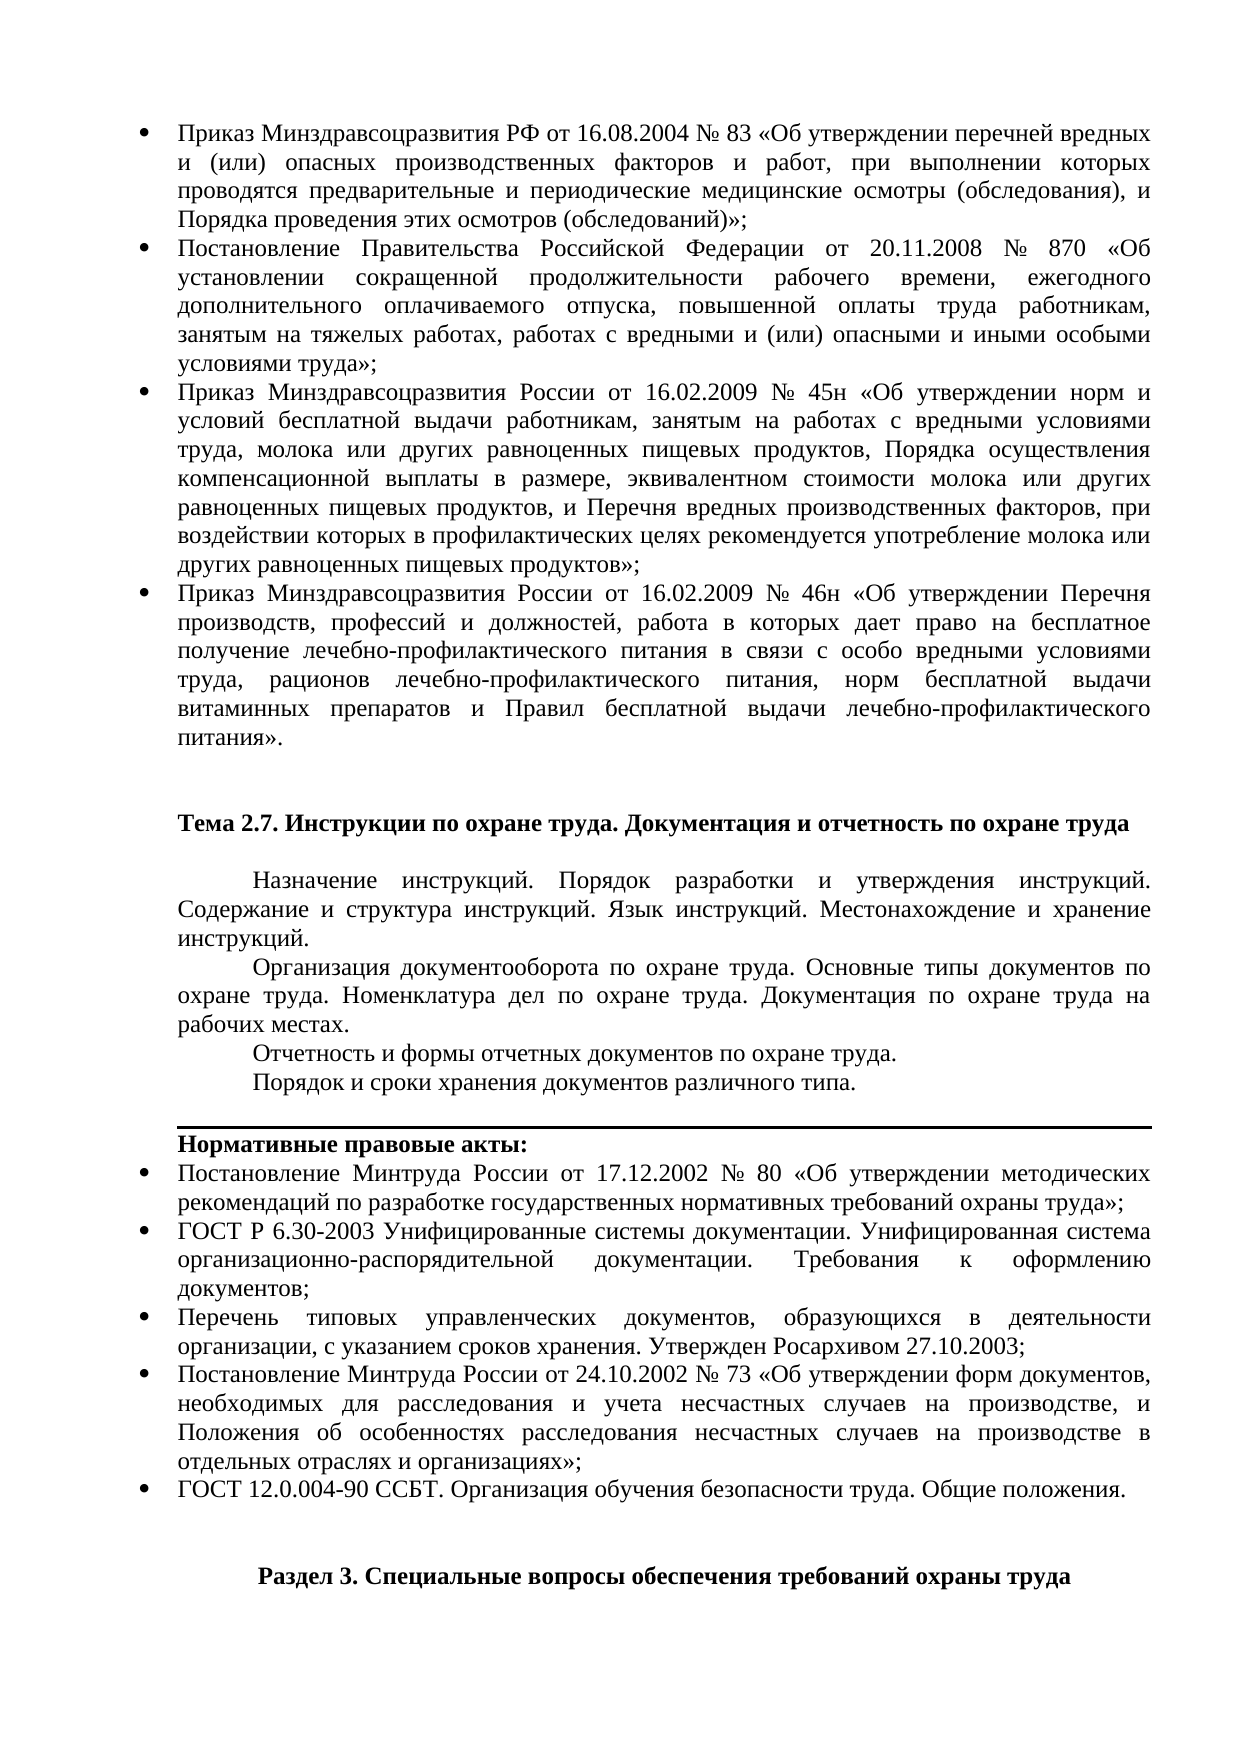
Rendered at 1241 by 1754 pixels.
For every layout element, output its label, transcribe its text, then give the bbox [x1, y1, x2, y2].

list ГОСТ Р 6.30-2003 Унифицированные системы документации. Унифицированная система организационно-распорядительной документации. Требования к оформлению документов; [140, 1216, 1152, 1302]
list ГОСТ 12.0.004-90 ССБТ. Организация обучения безопасности труда. Общие положения. [140, 1474, 1152, 1503]
text Отчетность и формы отчетных документов по охране труда. [177, 1038, 1152, 1067]
list Приказ Минздравсоцразвития России от 16.02.2009 № 46н «Об утверждении Перечня производств, профессий и должностей, работа в которых дает право на бесплатное получение лечебно-профилактического питания в связи с особо вредными условиями труда, рационов лечебно-профилактического питания, норм бесплатной выдачи витаминных препаратов и Правил бесплатной выдачи лечебно-профилактического питания». [140, 578, 1152, 751]
list Постановление Минтруда России от 17.12.2002 № 80 «Об утверждении методических рекомендаций по разработке государственных нормативных требований охраны труда»; [140, 1158, 1152, 1216]
text Организация документооборота по охране труда. Основные типы документов по охране труда. Номенклатура дел по охране труда. Документация по охране труда на рабочих местах. [177, 952, 1152, 1038]
list Постановление Минтруда России от 24.10.2002 № 73 «Об утверждении форм документов, необходимых для расследования и учета несчастных случаев на производстве, и Положения об особенностях расследования несчастных случаев на производстве в отдельных отраслях и организациях»; [140, 1359, 1152, 1474]
text Назначение инструкций. Порядок разработки и утверждения инструкций. Содержание и структура инструкций. Язык инструкций. Местонахождение и хранение инструкций. [177, 866, 1152, 952]
list Приказ Минздравсоцразвития России от 16.02.2009 № 45н «Об утверждении норм и условий бесплатной выдачи работникам, занятым на работах с вредными условиями труда, молока или других равноценных пищевых продуктов, Порядка осуществления компенсационной выплаты в размере, эквивалентном стоимости молока или других равноценных пищевых продуктов, и Перечня вредных производственных факторов, при воздействии которых в профилактических целях рекомендуется употребление молока или других равноценных пищевых продуктов»; [140, 377, 1152, 578]
subtitle Раздел 3. Специальные вопросы обеспечения требований охраны труда [177, 1561, 1152, 1589]
text Порядок и сроки хранения документов различного типа. [177, 1067, 1152, 1096]
text Нормативные правовые акты: [177, 1129, 1152, 1158]
list Приказ Минздравсоцразвития РФ от 16.08.2004 № 83 «Об утверждении перечней вредных и (или) опасных производственных факторов и работ, при выполнении которых проводятся предварительные и периодические медицинские осмотры (обследования), и Порядка проведения этих осмотров (обследований)»; [140, 118, 1152, 233]
subtitle Тема 2.7. Инструкции по охране труда. Документация и отчетность по охране труда [177, 808, 1152, 837]
list Постановление Правительства Российской Федерации от 20.11.2008 № 870 «Об установлении сокращенной продолжительности рабочего времени, ежегодного дополнительного оплачиваемого отпуска, повышенной оплаты труда работникам, занятым на тяжелых работах, работах с вредными и (или) опасными и иными особыми условиями труда»; [140, 233, 1152, 377]
list Перечень типовых управленческих документов, образующихся в деятельности организации, с указанием сроков хранения. Утвержден Росархивом 27.10.2003; [140, 1302, 1152, 1359]
